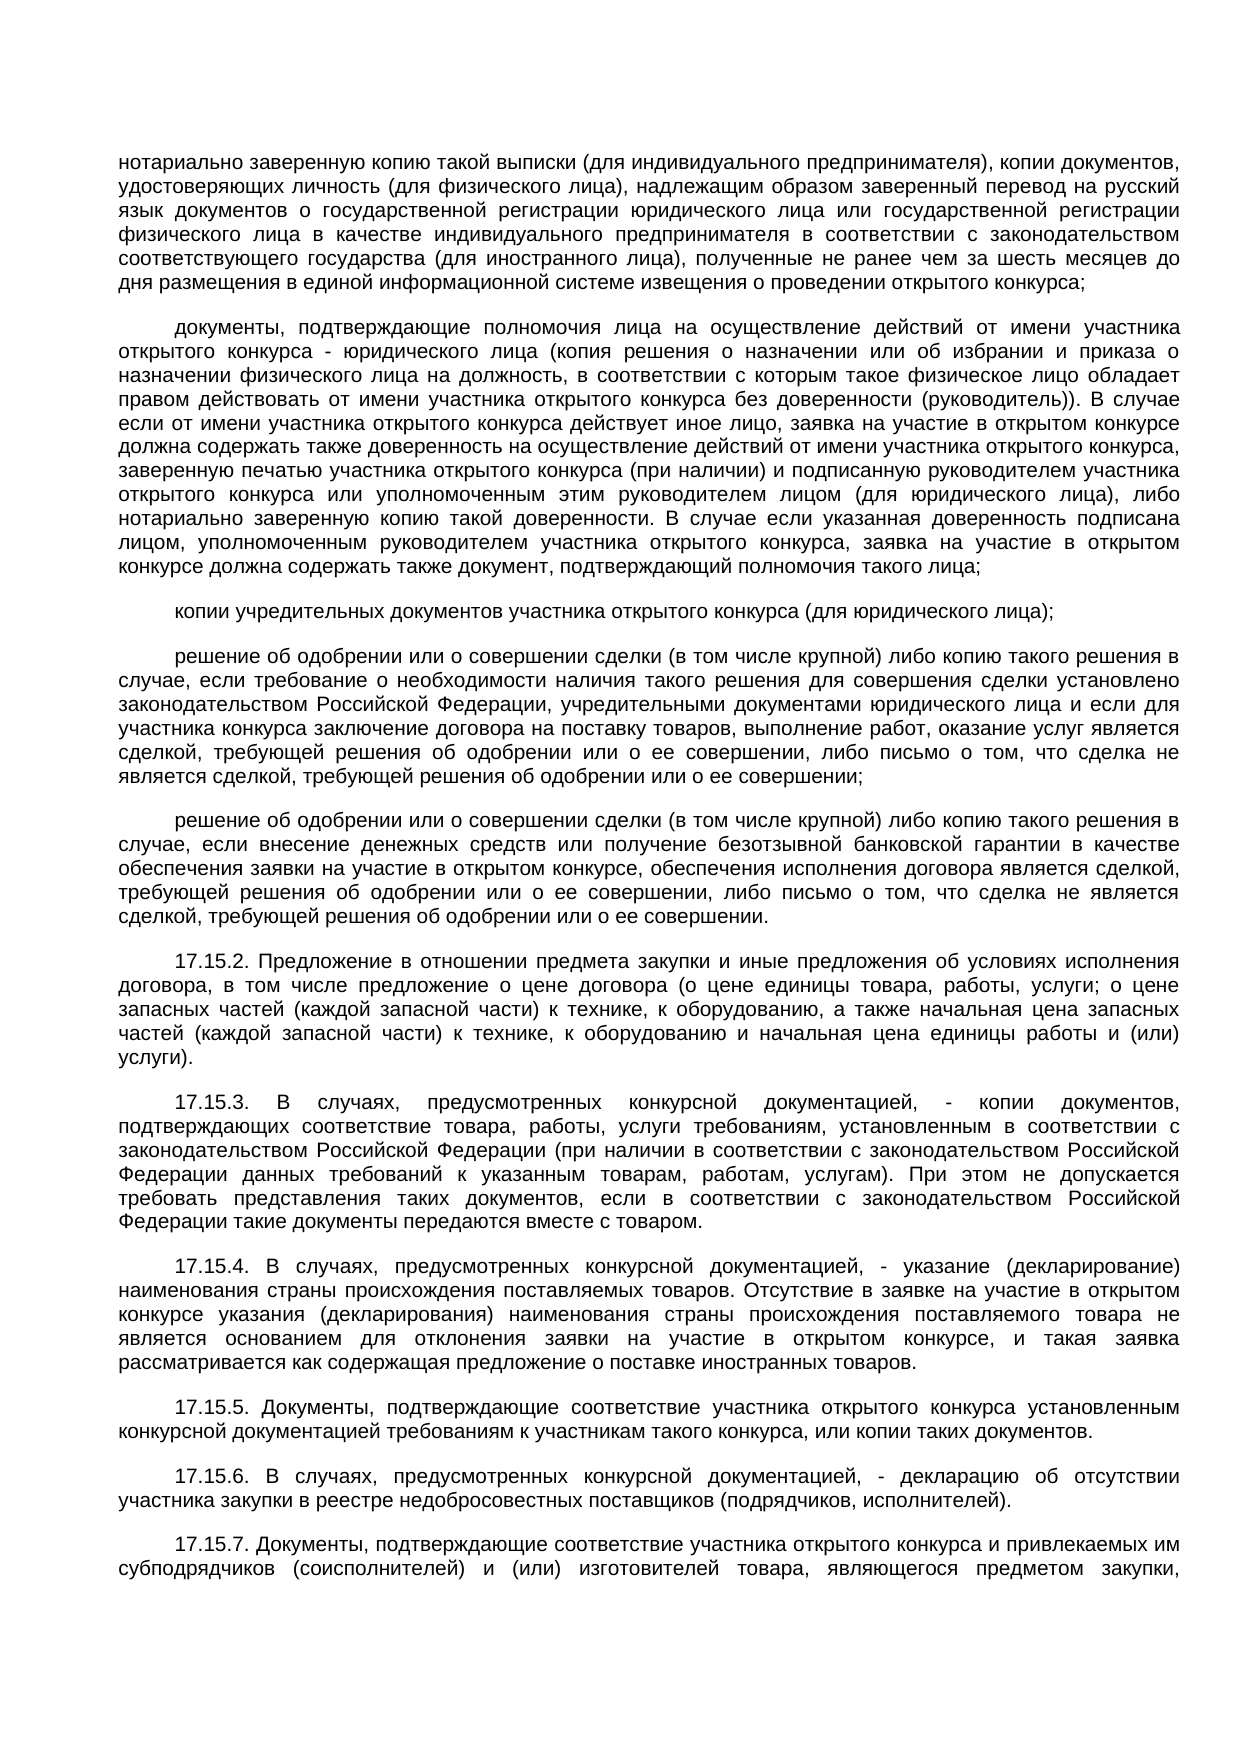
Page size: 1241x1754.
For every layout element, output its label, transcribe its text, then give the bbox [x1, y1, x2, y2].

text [118, 1532, 1181, 1580]
text 17.15.2. Предложение в отношении предмета закупки и иные предложения об условиях исполнения договора, в том числе предложение о цене договора (о цене единицы товара, работы, услуги; о цене запасных частей (каждой запасной части) к технике, к оборудованию, а также начальная цена запасных частей (каждой запасной части) к технике, к оборудованию и начальная цена единицы работы и (или) услуги). [118, 949, 1181, 1069]
text 17.15.4. В случаях, предусмотренных конкурсной документацией, - указание (декларирование) наименования страны происхождения поставляемых товаров. Отсутствие в заявке на участие в открытом конкурсе указания (декларирования) наименования страны происхождения поставляемого товара не является основанием для отклонения заявки на участие в открытом конкурсе, и такая заявка рассматривается как содержащая предложение о поставке иностранных товаров. [118, 1254, 1181, 1374]
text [118, 150, 1181, 294]
text документы, подтверждающие полномочия лица на осуществление действий от имени участника открытого конкурса - юридического лица (копия решения о назначении или об избрании и приказа о назначении физического лица на должность, в соответствии с которым такое физическое лицо обладает правом действовать от имени участника открытого конкурса без доверенности (руководитель)). В случае если от имени участника открытого конкурса действует иное лицо, заявка на участие в открытом конкурсе должна содержать также доверенность на осуществление действий от имени участника открытого конкурса, заверенную печатью участника открытого конкурса (при наличии) и подписанную руководителем участника открытого конкурса или уполномоченным этим руководителем лицом (для юридического лица), либо нотариально заверенную копию такой доверенности. В случае если указанная доверенность подписана лицом, уполномоченным руководителем участника открытого конкурса, заявка на участие в открытом конкурсе должна содержать также документ, подтверждающий полномочия такого лица; [118, 314, 1181, 578]
text копии учредительных документов участника открытого конкурса (для юридического лица); [118, 599, 1181, 623]
text 17.15.5. Документы, подтверждающие соответствие участника открытого конкурса установленным конкурсной документацией требованиям к участникам такого конкурса, или копии таких документов. [118, 1395, 1181, 1443]
text решение об одобрении или о совершении сделки (в том числе крупной) либо копию такого решения в случае, если внесение денежных средств или получение безотзывной банковской гарантии в качестве обеспечения заявки на участие в открытом конкурсе, обеспечения исполнения договора является сделкой, требующей решения об одобрении или о ее совершении, либо письмо о том, что сделка не является сделкой, требующей решения об одобрении или о ее совершении. [118, 808, 1181, 928]
text 17.15.6. В случаях, предусмотренных конкурсной документацией, - декларацию об отсутствии участника закупки в реестре недобросовестных поставщиков (подрядчиков, исполнителей). [118, 1463, 1181, 1511]
text 17.15.3. В случаях, предусмотренных конкурсной документацией, - копии документов, подтверждающих соответствие товара, работы, услуги требованиям, установленным в соответствии с законодательством Российской Федерации (при наличии в соответствии с законодательством Российской Федерации данных требований к указанным товарам, работам, услугам). При этом не допускается требовать представления таких документов, если в соответствии с законодательством Российской Федерации такие документы передаются вместе с товаром. [118, 1089, 1181, 1233]
text решение об одобрении или о совершении сделки (в том числе крупной) либо копию такого решения в случае, если требование о необходимости наличия такого решения для совершения сделки установлено законодательством Российской Федерации, учредительными документами юридического лица и если для участника конкурса заключение договора на поставку товаров, выполнение работ, оказание услуг является сделкой, требующей решения об одобрении или о ее совершении, либо письмо о том, что сделка не является сделкой, требующей решения об одобрении или о ее совершении; [118, 644, 1181, 787]
